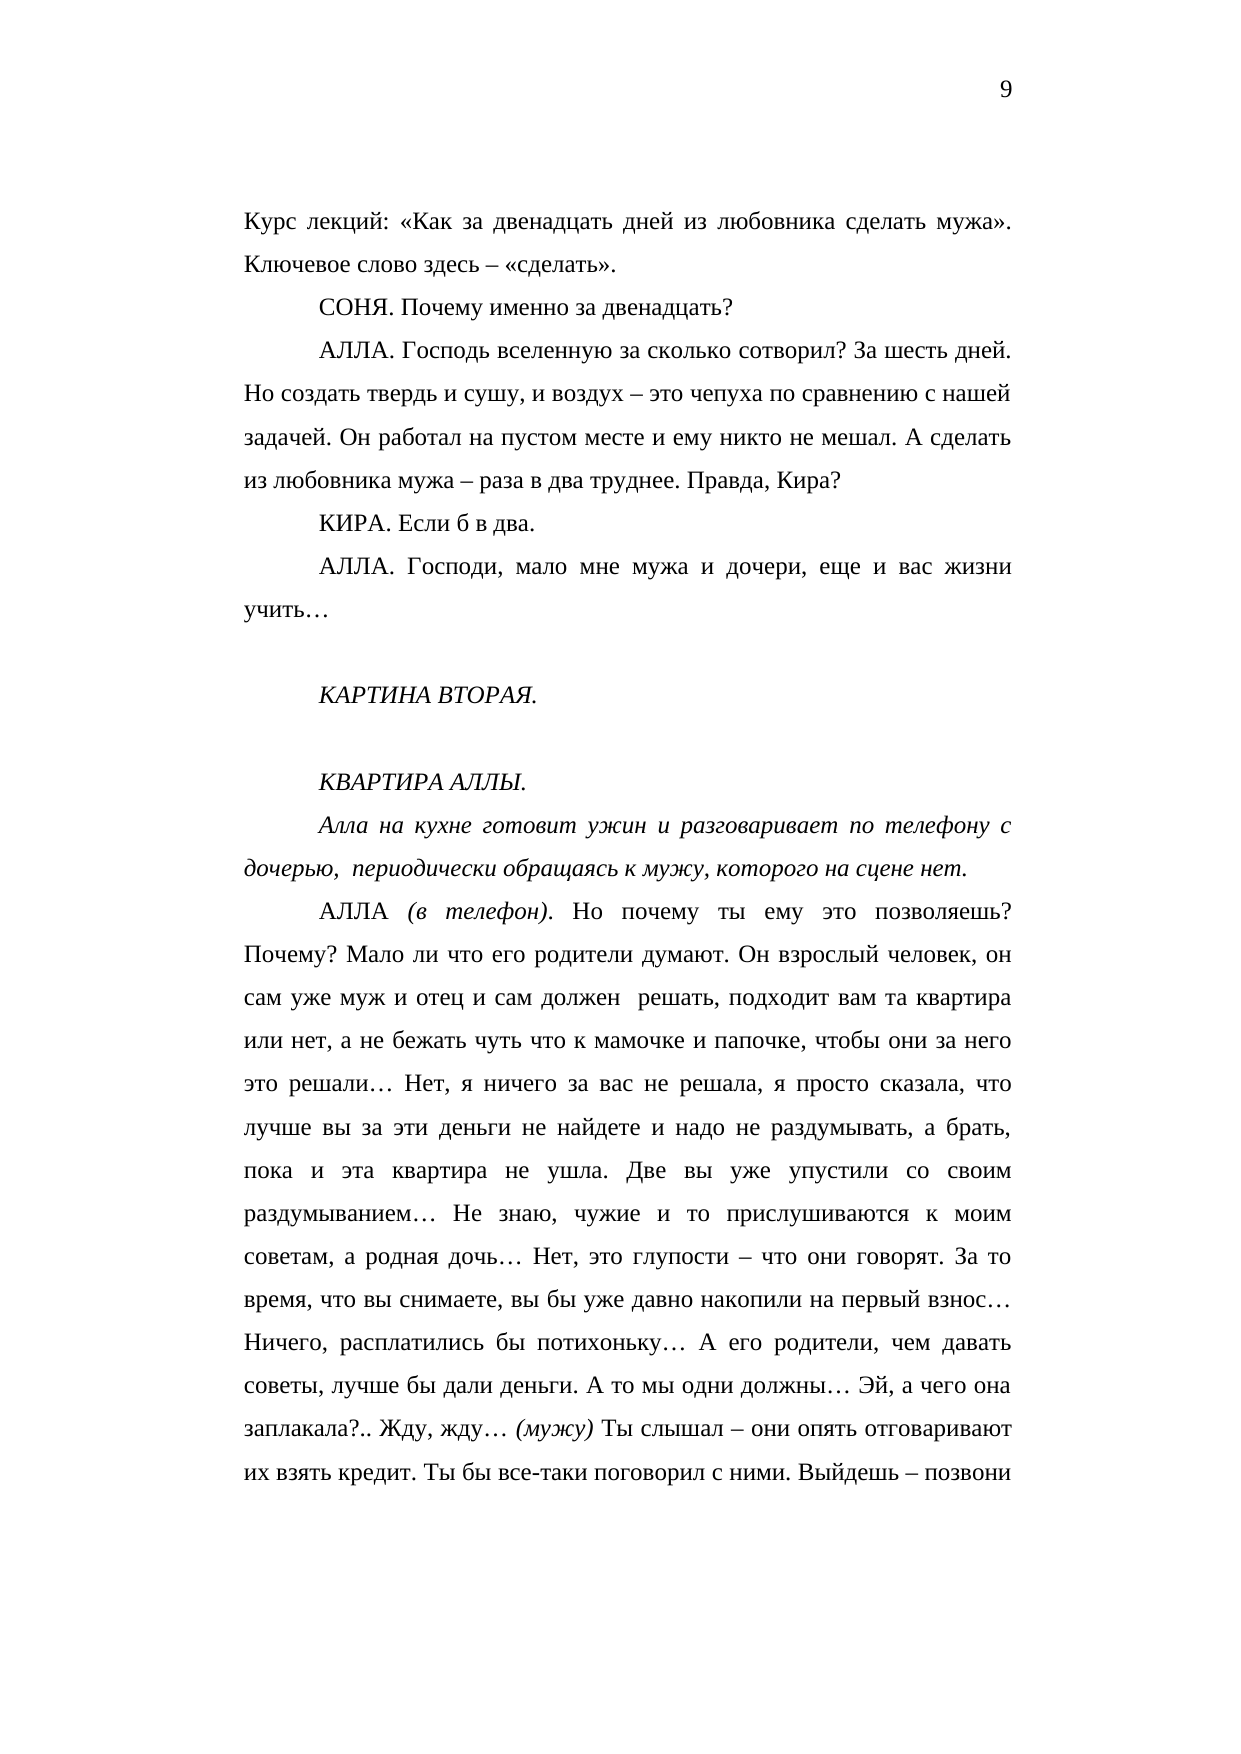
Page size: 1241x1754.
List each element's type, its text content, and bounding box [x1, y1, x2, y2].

text АЛЛА. Господи, мало мне мужа и дочери, еще и вас жизни учить… [244, 551, 1012, 623]
text СОНЯ. Почему именно за двенадцать? [244, 292, 1012, 321]
text КВАРТИРА АЛЛЫ. [244, 767, 1012, 795]
text КИРА. Если б в два. [244, 508, 1012, 537]
text Алла на кухне готовит ужин и разговаривает по телефону с дочерью, периодически обращаясь к мужу, которого на сцене нет. [244, 810, 1012, 882]
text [244, 896, 1012, 1485]
text КАРТИНА ВТОРАЯ. [244, 680, 1012, 709]
text АЛЛА. Господь вселенную за сколько сотворил? За шесть дней. Но создать твердь и сушу, и воздух – это чепуха по сравнению с нашей задачей. Он работал на пустом месте и ему никто не мешал. А сделать из любовника мужа – раза в два труднее. Правда, Кира? [244, 335, 1012, 493]
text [244, 206, 1012, 278]
